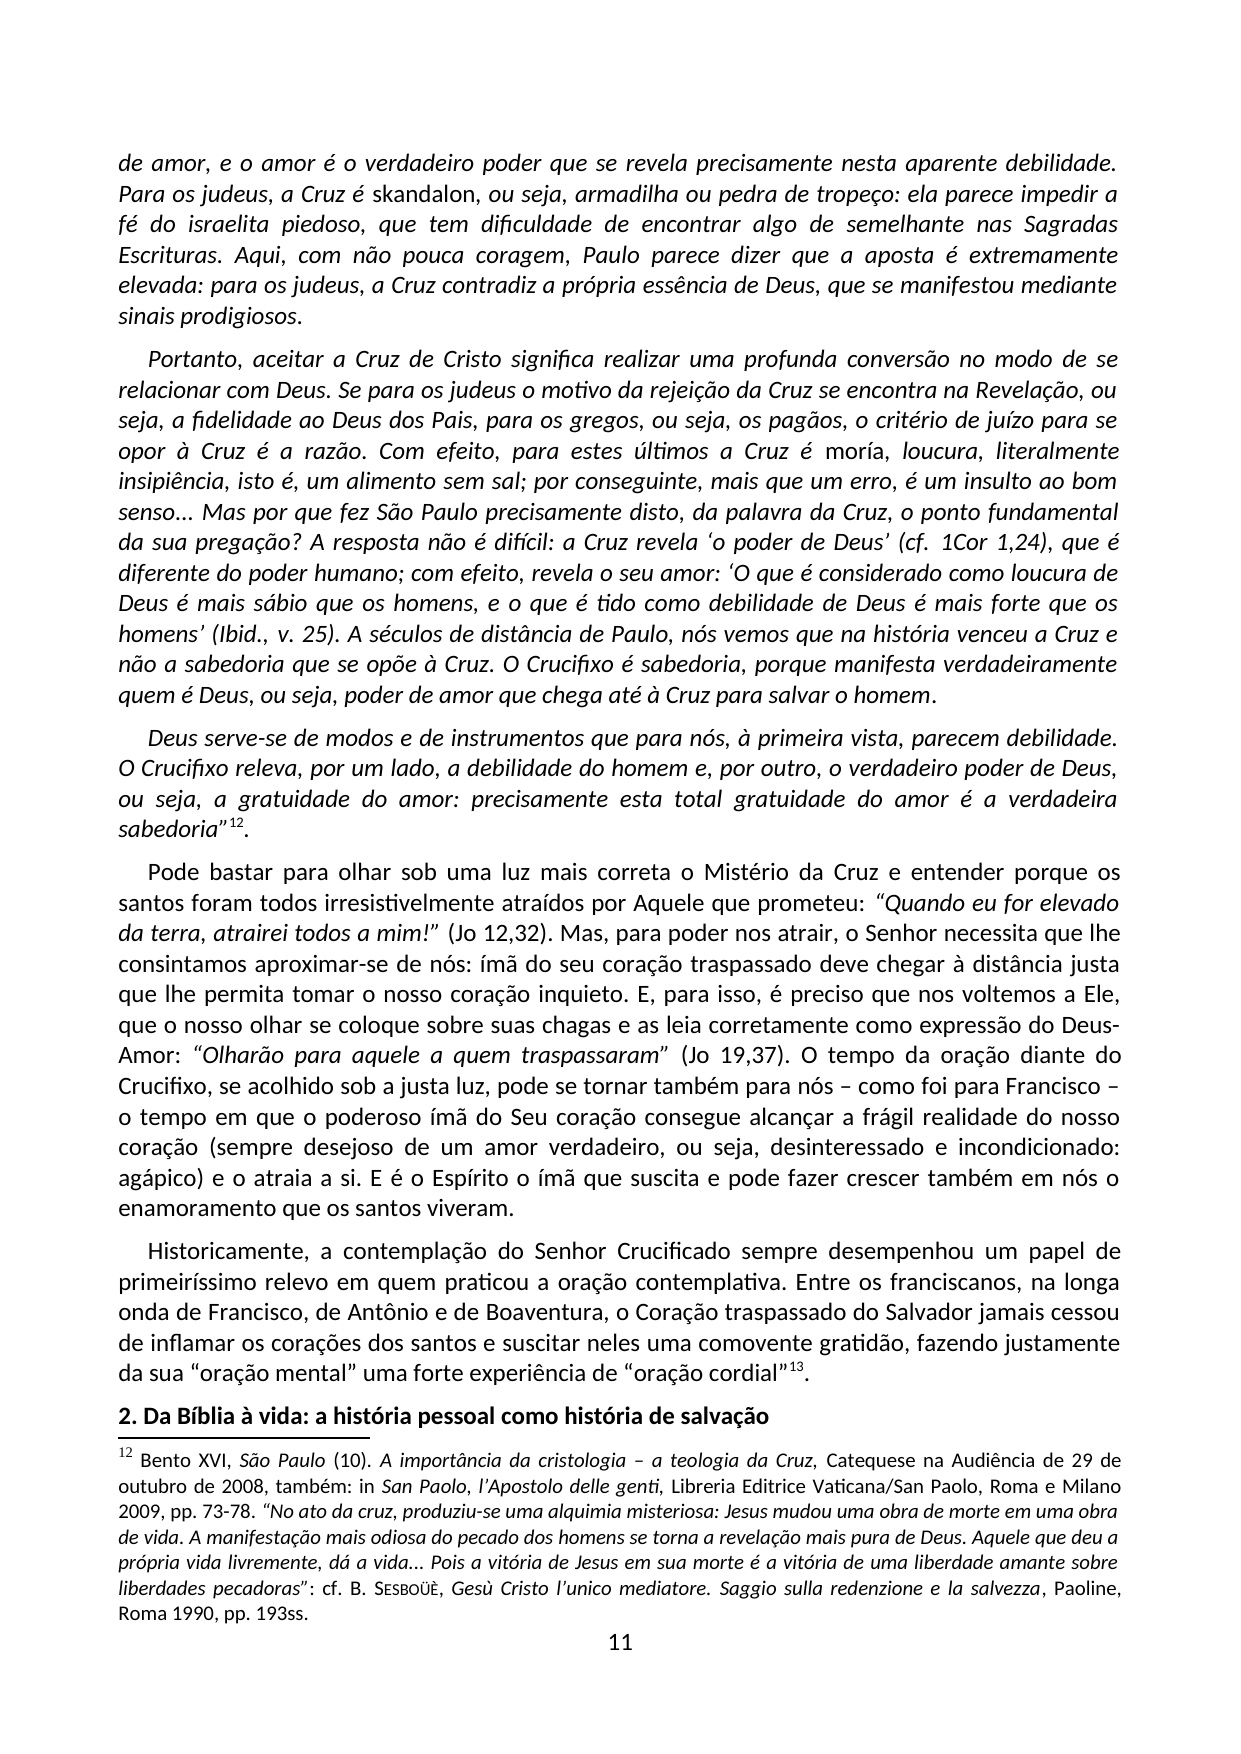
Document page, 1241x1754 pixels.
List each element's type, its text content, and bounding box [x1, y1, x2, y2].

text Pode bastar para olhar sob uma luz mais correta o Mistério da Cruz e entender porque os santos foram todos irresistivelmente atraídos por Aquele que prometeu: “Quando eu for elevado da terra, atrairei todos a mim!” (Jo 12,32). Mas, para poder nos atrair, o Senhor necessita que lhe consintamos aproximar-se de nós: ímã do seu coração traspassado deve chegar à distância justa que lhe permita tomar o nosso coração inquieto. E, para isso, é preciso que nos voltemos a Ele, que o nosso olhar se coloque sobre suas chagas e as leia corretamente como expressão do Deus-Amor: “Olharão para aquele a quem traspassaram” (Jo 19,37). O tempo da oração diante do Crucifixo, se acolhido sob a justa luz, pode se tornar também para nós – como foi para Francisco – o tempo em que o poderoso ímã do Seu coração consegue alcançar a frágil realidade do nosso coração (sempre desejoso de um amor verdadeiro, ou seja, desinteressado e incondicionado: agápico) e o atraia a si. E é o Espírito o ímã que suscita e pode fazer crescer também em nós o enamoramento que os santos viveram. [118, 857, 1122, 1223]
text Deus serve-se de modos e de instrumentos que para nós, à primeira vista, parecem debilidade. O Crucifixo releva, por um lado, a debilidade do homem e, por outro, o verdadeiro poder de Deus, ou seja, a gratuidade do amor: precisamente esta total gratuidade do amor é a verdadeira sabedoria”. [118, 722, 1122, 844]
text 2. Da Bíblia à vida: a história pessoal como história de salvação [118, 1400, 1122, 1431]
text “As primeiras comunidades cristãs, às quais São Paulo se dirige, sabem muito bem que Jesus já ressuscitou e está vivo; o Apóstolo quer recordar não apenas aos Coríntios ou aos Gálatas, mas a todos nós, que o Ressuscitado é sempre Aquele que foi crucificado. O ‘escândalo’ e a ‘loucura’ da Cruz encontram-se precisamente no facto de que onde parece existir somente falência, dor e derrota, exatamente ali está todo o poder do Amor ilimitado de Deus, porque a cruz é expressão de amor, e o amor é o verdadeiro poder que se revela precisamente nesta aparente debilidade. Para os judeus, a Cruz é skandalon, ou seja, armadilha ou pedra de tropeço: ela parece impedir a fé do israelita piedoso, que tem dificuldade de encontrar algo de semelhante nas Sagradas Escrituras. Aqui, com não pouca coragem, Paulo parece dizer que a aposta é extremamente elevada: para os judeus, a Cruz contradiz a própria essência de Deus, que se manifestou mediante sinais prodigiosos. [297, 148, 1122, 331]
text Historicamente, a contemplação do Senhor Crucificado sempre desempenhou um papel de primeiríssimo relevo em quem praticou a oração contemplativa. Entre os franciscanos, na longa onda de Francisco, de Antônio e de Boaventura, o Coração traspassado do Salvador jamais cessou de inflamar os corações dos santos e suscitar neles uma comovente gratidão, fazendo justamente da sua “oração mental” uma forte experiência de “oração cordial”. [118, 1235, 1122, 1388]
text Portanto, aceitar a Cruz de Cristo significa realizar uma profunda conversão no modo de se relacionar com Deus. Se para os judeus o motivo da rejeição da Cruz se encontra na Revelação, ou seja, a fidelidade ao Deus dos Pais, para os gregos, ou seja, os pagãos, o critério de juízo para se opor à Cruz é a razão. Com efeito, para estes últimos a Cruz é moría, loucura, literalmente insipiência, isto é, um alimento sem sal; por conseguinte, mais que um erro, é um insulto ao bom senso... Mas por que fez São Paulo precisamente disto, da palavra da Cruz, o ponto fundamental da sua pregação? A resposta não é difícil: a Cruz revela ‘o poder de Deus’ (cf. 1Cor 1,24), que é diferente do poder humano; com efeito, revela o seu amor: ‘O que é considerado como loucura de Deus é mais sábio que os homens, e o que é tido como debilidade de Deus é mais forte que os homens’ (Ibid., v. 25). A séculos de distância de Paulo, nós vemos que na história venceu a Cruz e não a sabedoria que se opõe à Cruz. O Crucifixo é sabedoria, porque manifesta verdadeiramente quem é Deus, ou seja, poder de amor que chega até à Cruz para salvar o homem. [118, 343, 1122, 709]
